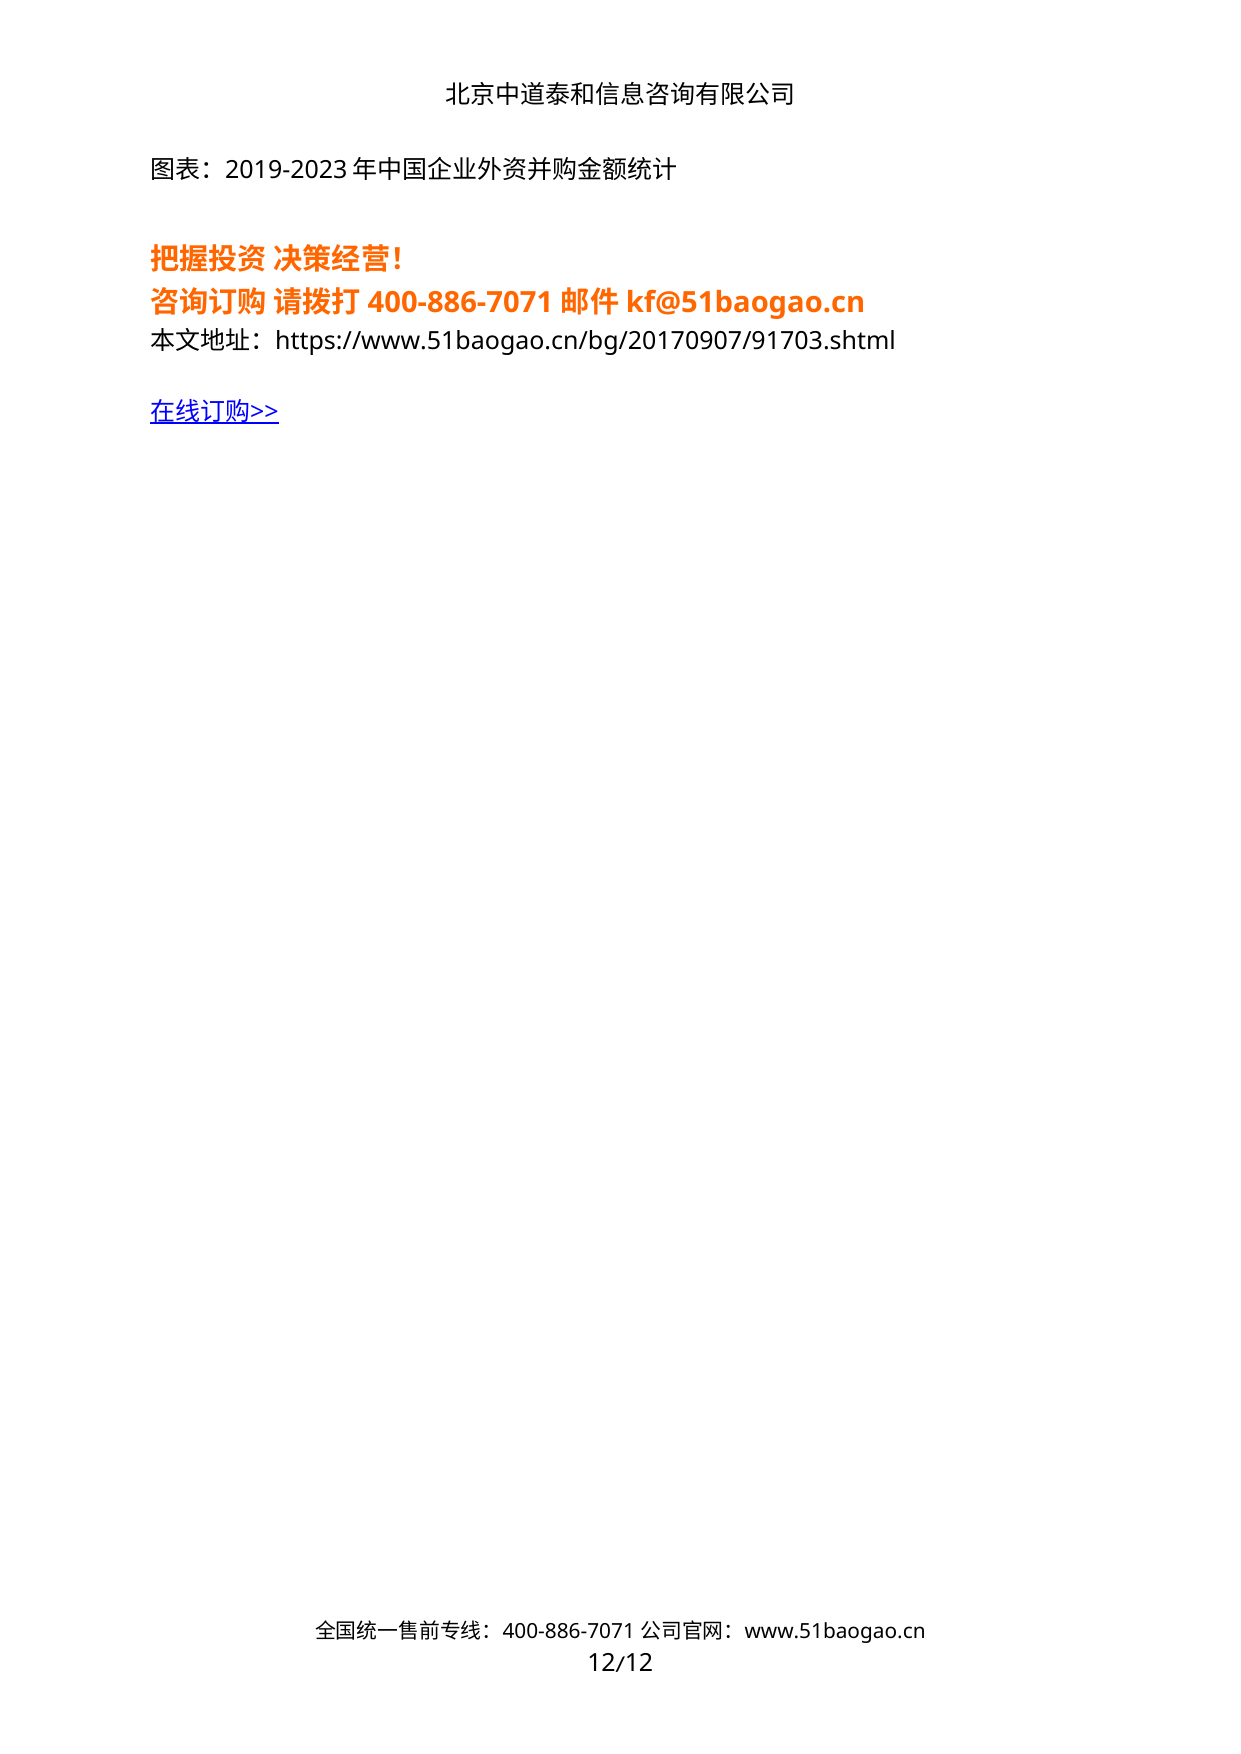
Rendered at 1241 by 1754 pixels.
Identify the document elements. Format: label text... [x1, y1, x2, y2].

text 在线订购>> [150, 357, 1090, 427]
text 把握投资 决策经营！咨询订购 请拨打 400-886-7071 邮件 kf@51baogao.cn本文地址：https://www.51baogao.cn/bg/20170907/91703.shtml [150, 202, 1090, 357]
text 图表：2019-2023年中国企业外资并购金额统计 [150, 150, 1090, 186]
